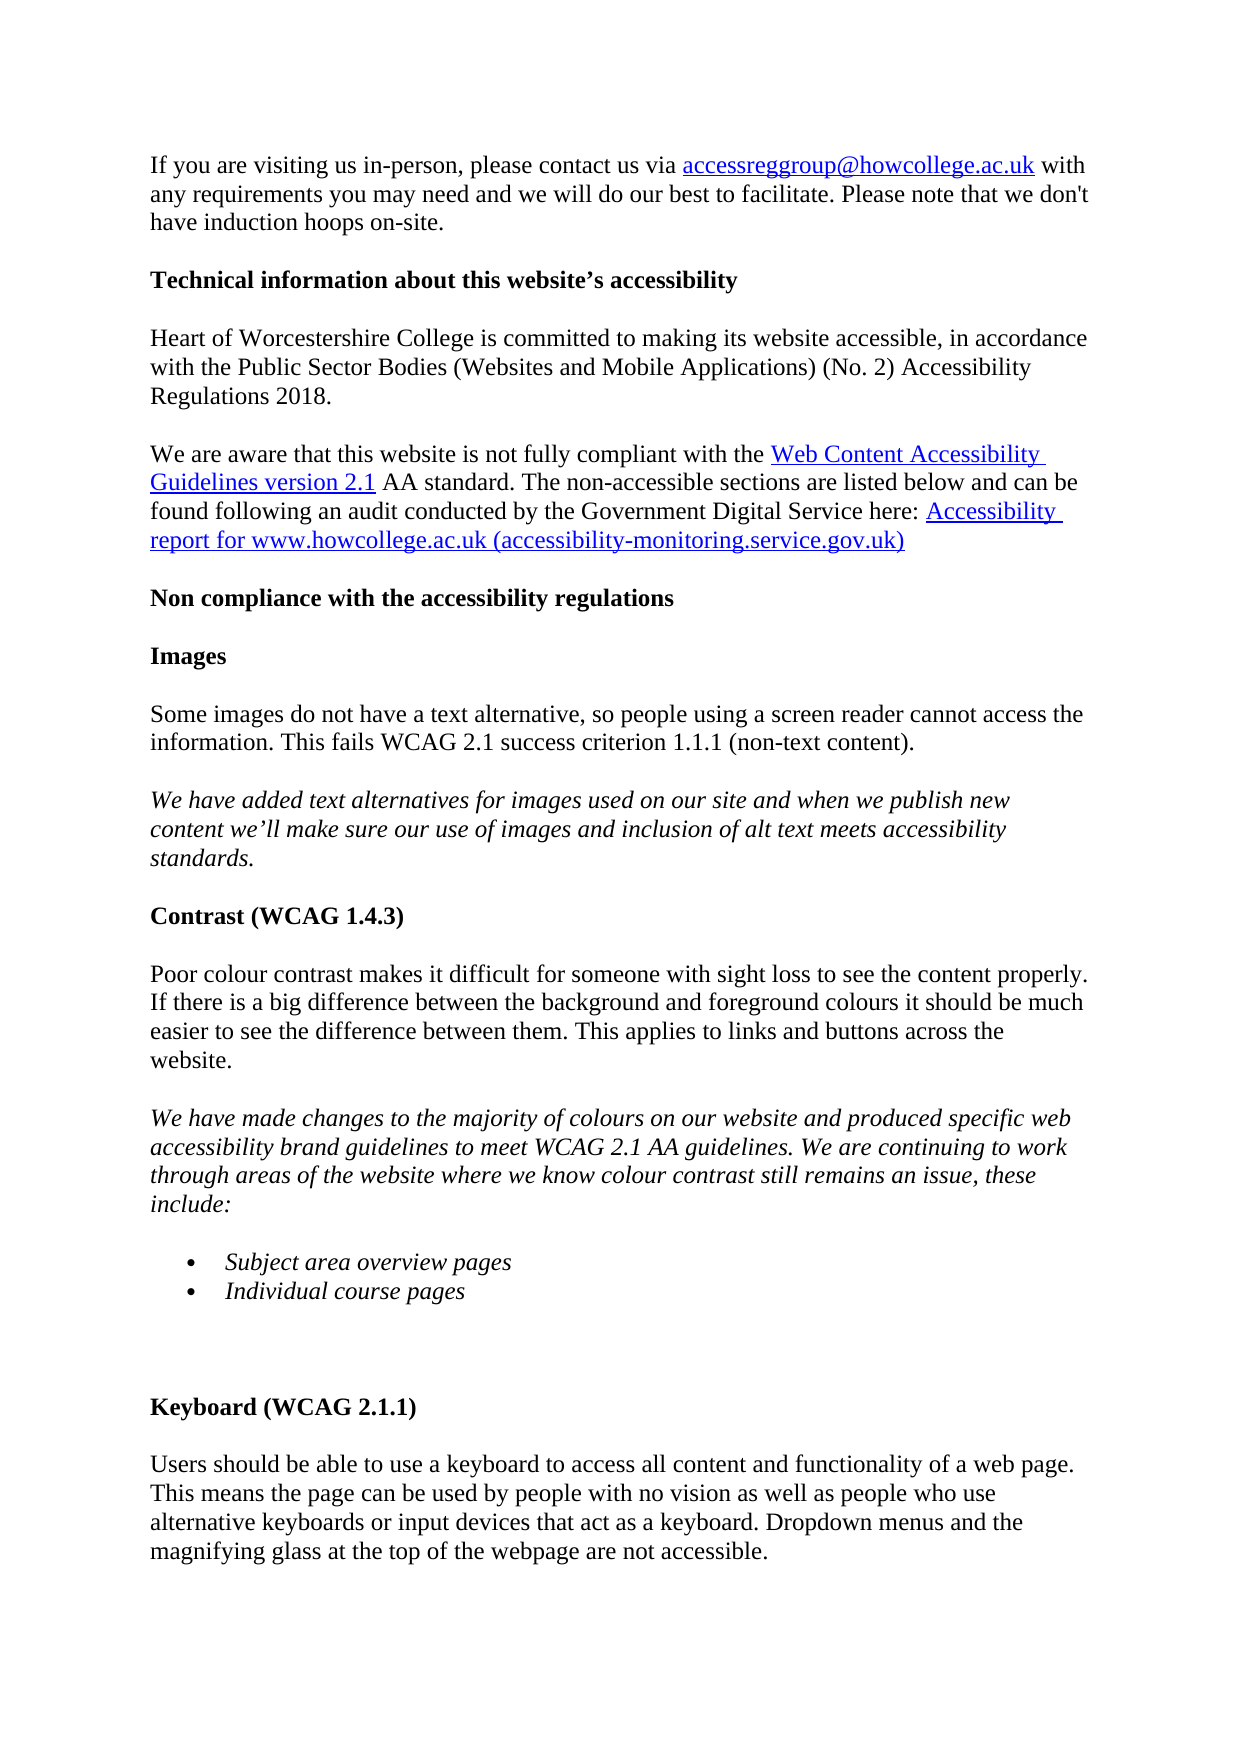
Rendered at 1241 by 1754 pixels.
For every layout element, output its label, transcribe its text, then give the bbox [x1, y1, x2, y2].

text Keyboard (WCAG 2.1.1) [150, 1392, 1090, 1420]
text Non compliance with the accessibility regulations [150, 583, 1090, 612]
text Images [150, 641, 1090, 669]
text Poor colour contrast makes it difficult for someone with sight loss to see the content properly. If there is a big difference between the background and foreground colours it should be much easier to see the difference between them. This applies to links and buttons across the website. [150, 959, 1090, 1074]
text Users should be able to use a keyboard to access all content and functionality of a web page. This means the page can be used by people with no vision as well as people who use alternative keyboards or input devices that act as a keyboard. Dropdown menus and the magnifying glass at the top of the webpage are not accessible. [150, 1449, 1090, 1564]
text Technical information about this website’s accessibility [150, 265, 1090, 294]
list Subject area overview pages [187, 1247, 1090, 1276]
text If you are visiting us in-person, please contact us via accessreggroup@howcollege.ac.uk with any requirements you may need and we will do our best to facilitate. Please note that we don't have induction hoops on-site. [150, 150, 1090, 236]
text Heart of Worcestershire College is committed to making its website accessible, in accordance with the Public Sector Bodies (Websites and Mobile Applications) (No. 2) Accessibility Regulations 2018. [150, 323, 1090, 409]
text We are aware that this website is not fully compliant with the Web Content Accessibility Guidelines version 2.1 AA standard. The non-accessible sections are listed below and can be found following an audit conducted by the Government Digital Service here: Accessibility report for www.howcollege.ac.uk (accessibility-monitoring.service.gov.uk) [150, 439, 1090, 554]
text Some images do not have a text alternative, so people using a screen reader cannot access the information. This fails WCAG 2.1 success criterion 1.1.1 (non-text content). [150, 699, 1090, 756]
text We have added text alternatives for images used on our site and when we publish new content we’ll make sure our use of images and inclusion of alt text meets accessibility standards. [150, 785, 1090, 872]
text Contrast (WCAG 1.4.3) [150, 901, 1090, 929]
text We have made changes to the majority of colours on our website and produced specific web accessibility brand guidelines to meet WCAG 2.1 AA guidelines. We are continuing to work through areas of the website where we know colour contrast still remains an issue, these include: [150, 1103, 1090, 1218]
list Individual course pages [187, 1276, 1090, 1304]
